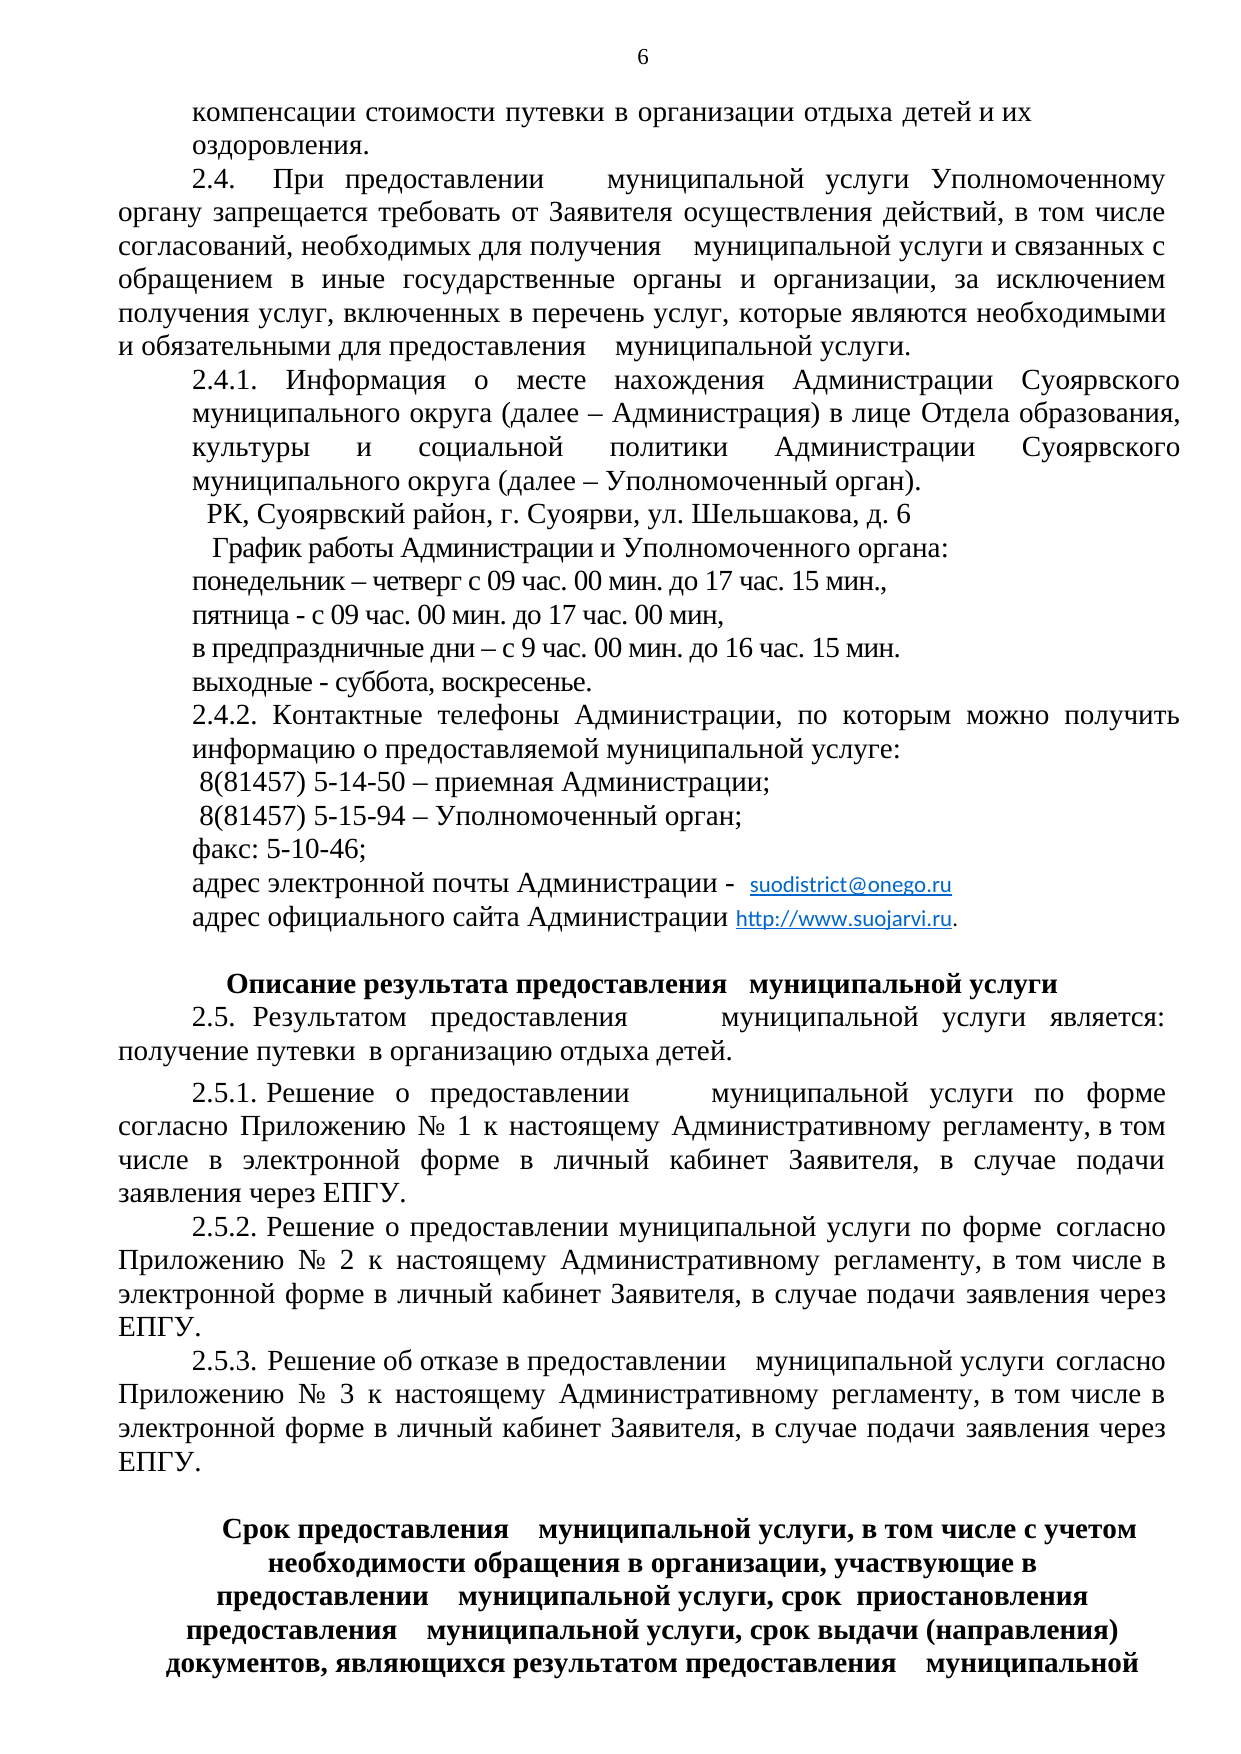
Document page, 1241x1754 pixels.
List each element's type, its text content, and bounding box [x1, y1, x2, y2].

list Решение об отказе в предоставлении муниципальной услуги согласно Приложению № 3 к настоящему Административному регламенту, в том числе в электронной форме в личный кабинет Заявителя, в случае подачи заявления через ЕПГУ. [118, 1343, 1166, 1477]
text Описание результата предоставления муниципальной услуги [127, 966, 1157, 999]
text 2.4.1. Информация о месте нахождения Администрации Суоярвского муниципального округа (далее – Администрация) в лице Отдела образования, культуры и социальной политики Администрации Суоярвского муниципального округа (далее – Уполномоченный орган). [192, 362, 1181, 496]
text 8(81457) 5-15-94 – Уполномоченный орган; [192, 798, 1181, 832]
text выходные - суббота, воскресенье. [192, 664, 1181, 697]
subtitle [163, 1511, 1141, 1679]
text понедельник – четверг с 09 час. 00 мин. до 17 час. 15 мин., [192, 563, 1181, 597]
text График работы Администрации и Уполномоченного органа: [192, 530, 1181, 563]
text адрес официального сайта Администрации http://www.suojarvi.ru. [192, 899, 1181, 932]
text факс: 5-10-46; [192, 832, 1181, 865]
text 2.4.2. Контактные телефоны Администрации, по которым можно получить информацию о предоставляемой муниципальной услуге: [192, 697, 1181, 764]
text в предпраздничные дни – с 9 час. 00 мин. до 16 час. 15 мин. [192, 630, 1181, 664]
list При предоставлении муниципальной услуги Уполномоченному органу запрещается требовать от Заявителя осуществления действий, в том числе согласований, необходимых для получения муниципальной услуги и связанных с обращением в иные государственные органы и организации, за исключением получения услуг, включенных в перечень услуг, которые являются необходимыми и обязательными для предоставления муниципальной услуги. [118, 161, 1166, 362]
text адрес электронной почты Администрации - suodistrict@onego.ru [192, 865, 1181, 899]
list Решение о предоставлении муниципальной услуги по форме согласно Приложению № 1 к настоящему Административному регламенту, в том числе в электронной форме в личный кабинет Заявителя, в случае подачи заявления через ЕПГУ. [118, 1075, 1166, 1209]
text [192, 94, 1181, 161]
text 8(81457) 5-14-50 – приемная Администрации; [192, 764, 1181, 798]
text пятница - с 09 час. 00 мин. до 17 час. 00 мин, [192, 597, 1181, 630]
text РК, Суоярвский район, г. Суоярви, ул. Шельшакова, д. 6 [192, 496, 1181, 530]
list Решение о предоставлении муниципальной услуги по форме согласно Приложению № 2 к настоящему Административному регламенту, в том числе в электронной форме в личный кабинет Заявителя, в случае подачи заявления через ЕПГУ. [118, 1209, 1166, 1343]
list Результатом предоставления муниципальной услуги является: получение путевки в организацию отдыха детей. [118, 999, 1165, 1067]
